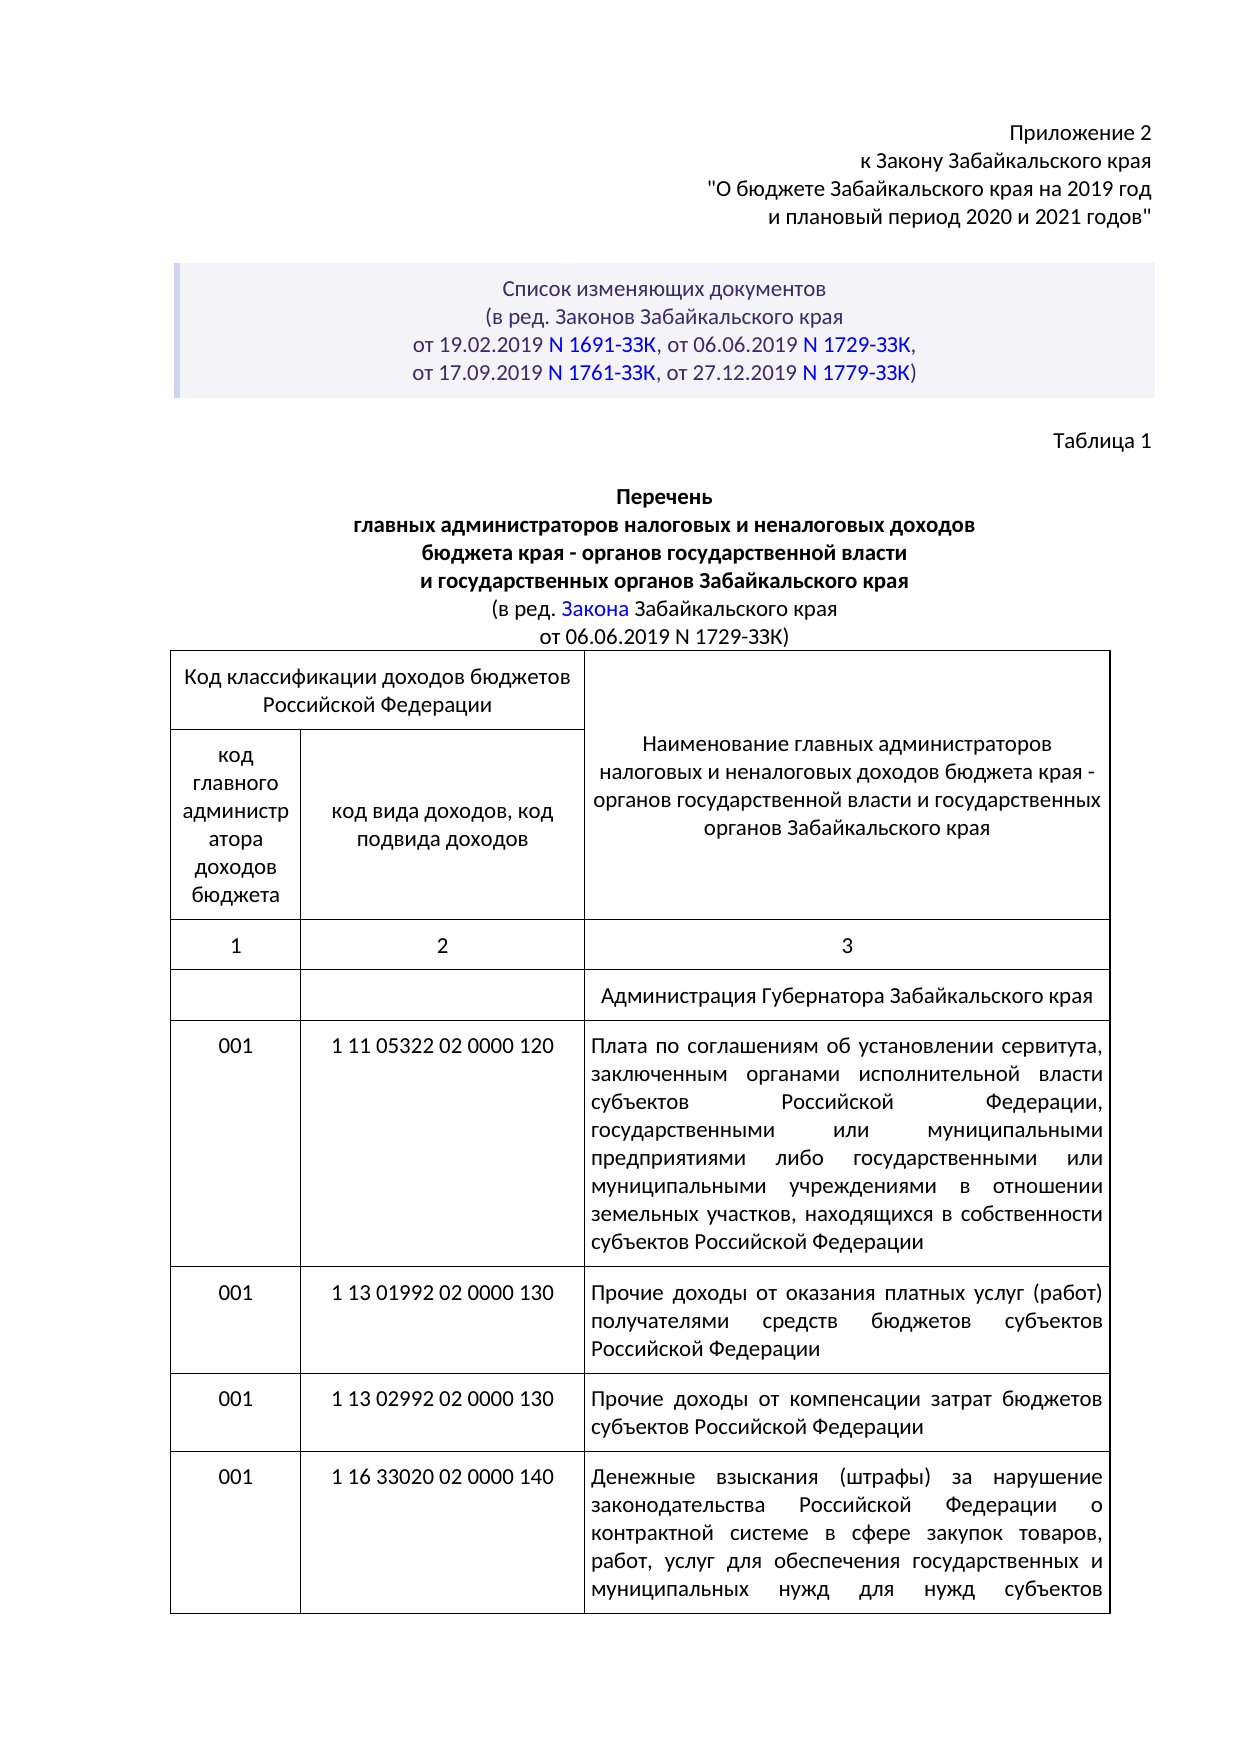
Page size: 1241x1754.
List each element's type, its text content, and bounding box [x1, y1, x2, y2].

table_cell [301, 1452, 584, 1613]
text (в ред. Закона Забайкальского края [177, 594, 1152, 622]
table_header Список изменяющих документов (в ред. Законов Забайкальского края от 19.02.2019 N 1691-ЗЗК, от 06.06.2019 N 1729-ЗЗК, от 17.09.2019 N 1761-ЗЗК, от 27.12.2019 N 1779-ЗЗК) [180, 263, 1149, 398]
table_cell код главного администратора доходов бюджета [171, 730, 300, 919]
table_cell 001 [171, 1021, 300, 1266]
table_cell 001 [171, 1267, 300, 1372]
table_cell Прочие доходы от компенсации затрат бюджетов субъектов Российской Федерации [585, 1374, 1109, 1451]
table_cell [301, 970, 584, 1020]
title Перечень [177, 482, 1152, 510]
title главных администраторов налоговых и неналоговых доходов [177, 510, 1152, 538]
table_cell Прочие доходы от оказания платных услуг (работ) получателями средств бюджетов субъектов Российской Федерации [585, 1267, 1109, 1372]
table_cell 001 [171, 1374, 300, 1451]
table_cell 2 [301, 920, 584, 969]
table_cell код вида доходов, код подвида доходов [301, 730, 584, 919]
text "О бюджете Забайкальского края на 2019 год [177, 174, 1152, 202]
table_cell Администрация Губернатора Забайкальского края [585, 970, 1109, 1020]
title и государственных органов Забайкальского края [177, 566, 1152, 594]
table_cell 1 11 05322 02 0000 120 [301, 1021, 584, 1266]
table_cell 3 [585, 920, 1109, 969]
table_cell 1 [171, 920, 300, 969]
text Таблица 1 [177, 426, 1152, 454]
table_header Код классификации доходов бюджетов Российской Федерации [171, 651, 584, 729]
text Приложение 2 [177, 118, 1152, 146]
table_cell [171, 970, 300, 1020]
title бюджета края - органов государственной власти [177, 538, 1152, 566]
table_cell 1 13 02992 02 0000 130 [301, 1374, 584, 1451]
table_cell Плата по соглашениям об установлении сервитута, заключенным органами исполнительной власти субъектов Российской Федерации, государственными или муниципальными предприятиями либо государственными или муниципальными учреждениями в отношении земельных участков, находящихся в собственности субъектов Российской Федерации [585, 1021, 1109, 1266]
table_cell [585, 1452, 1109, 1613]
text и плановый период 2020 и 2021 годов" [177, 202, 1152, 230]
text к Закону Забайкальского края [177, 146, 1152, 174]
table_cell 001 [171, 1452, 300, 1613]
table_header Наименование главных администраторов налоговых и неналоговых доходов бюджета края - органов государственной власти и государственных органов Забайкальского края [585, 651, 1109, 919]
table_cell 1 13 01992 02 0000 130 [301, 1267, 584, 1372]
text от 06.06.2019 N 1729-ЗЗК) [177, 622, 1152, 650]
